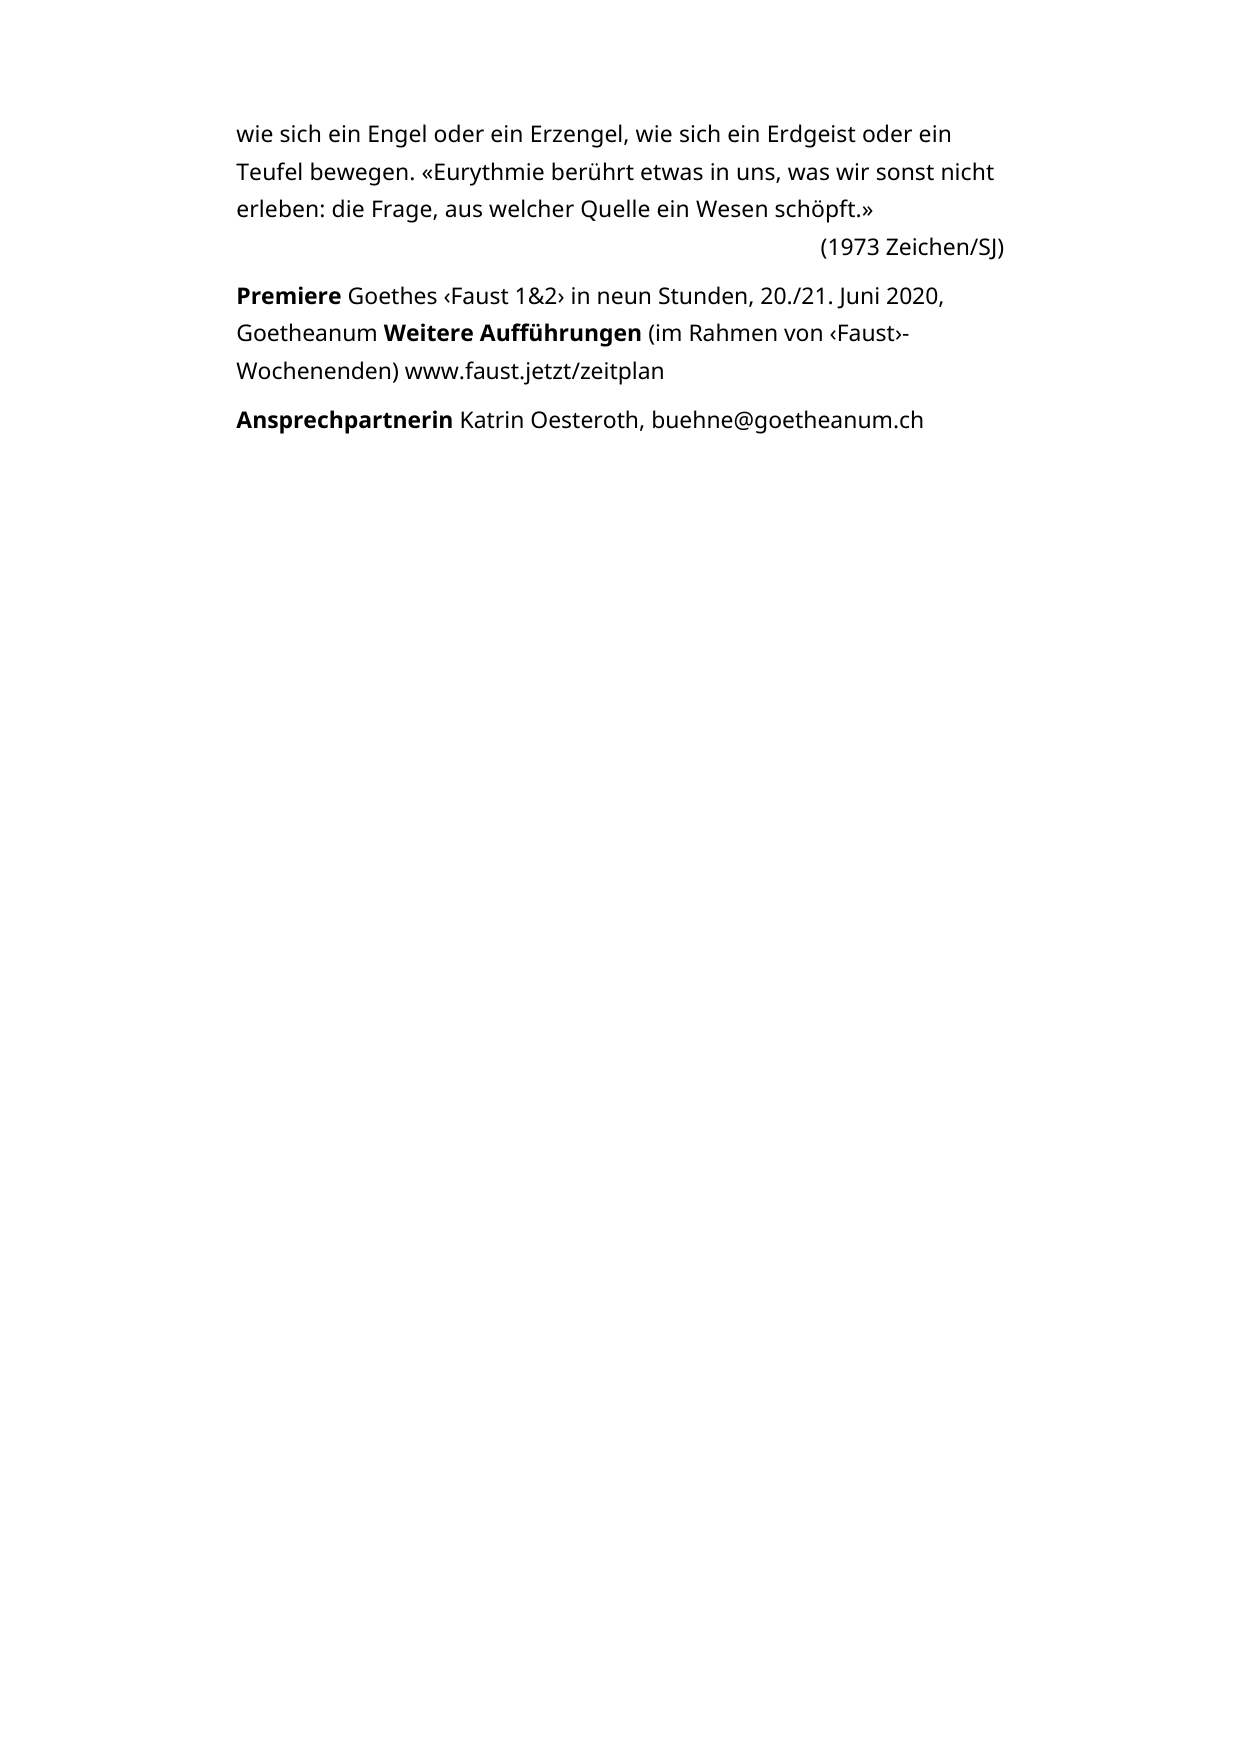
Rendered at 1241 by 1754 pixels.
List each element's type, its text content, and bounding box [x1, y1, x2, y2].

text (1973 Zeichen/SJ) [236, 231, 1004, 262]
text Ansprechpartnerin Katrin Oesteroth, buehne@goetheanum.ch [236, 404, 1004, 435]
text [236, 118, 1004, 224]
text Premiere Goethes ‹Faust 1&2› in neun Stunden, 20./21. Juni 2020, Goetheanum Weitere Aufführungen (im Rahmen von ‹Faust›-Wochenenden) www.faust.jetzt/zeitplan [236, 280, 1004, 386]
